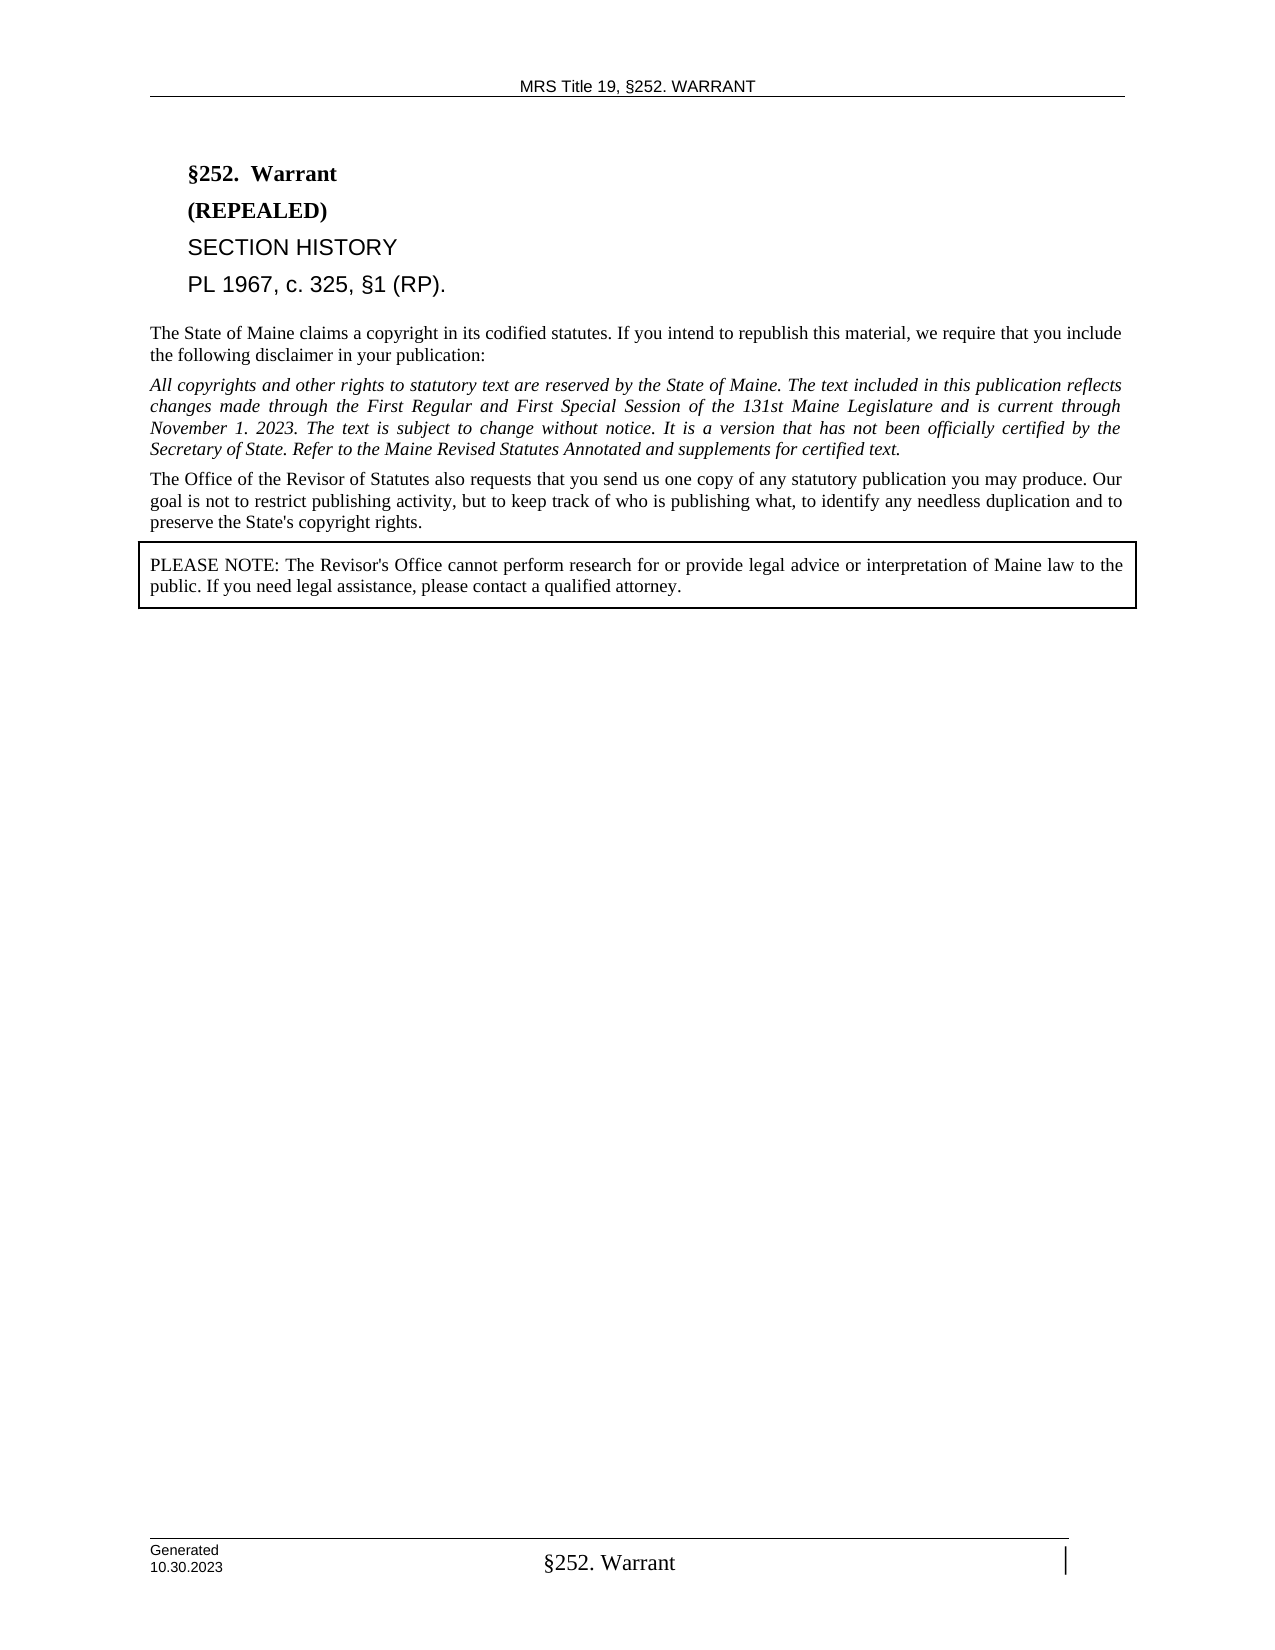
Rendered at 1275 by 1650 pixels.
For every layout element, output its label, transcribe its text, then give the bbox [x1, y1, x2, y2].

text All copyrights and other rights to statutory text are reserved by the State of Maine. The text included in this publication reflects changes made through the First Regular and First Special Session of the 131st Maine Legislature and is current through November 1. 2023 . The text is subject to change without notice. It is a version that has not been officially certified by the Secretary of State. Refer to the Maine Revised Statutes Annotated and supplements for certified text. [150, 373, 1125, 460]
text The Office of the Revisor of Statutes also requests that you send us one copy of any statutory publication you may produce. Our goal is not to restrict publishing activity, but to keep track of who is publishing what, to identify any needless duplication and to preserve the State's copyright rights. [150, 468, 1125, 533]
text PL 1967, c. 325, §1 (RP). [187, 271, 1125, 297]
text The State of Maine claims a copyright in its codified statutes. If you intend to republish this material, we require that you include the following disclaimer in your publication: [150, 322, 1125, 365]
text PLEASE NOTE: The Revisor's Office cannot perform research for or provide legal advice or interpretation of Maine law to the public. If you need legal assistance, please contact a qualified attorney. [140, 543, 1135, 607]
text (REPEALED) [187, 197, 1125, 223]
text SECTION HISTORY [187, 234, 1125, 260]
text §252. Warrant [187, 160, 1125, 187]
